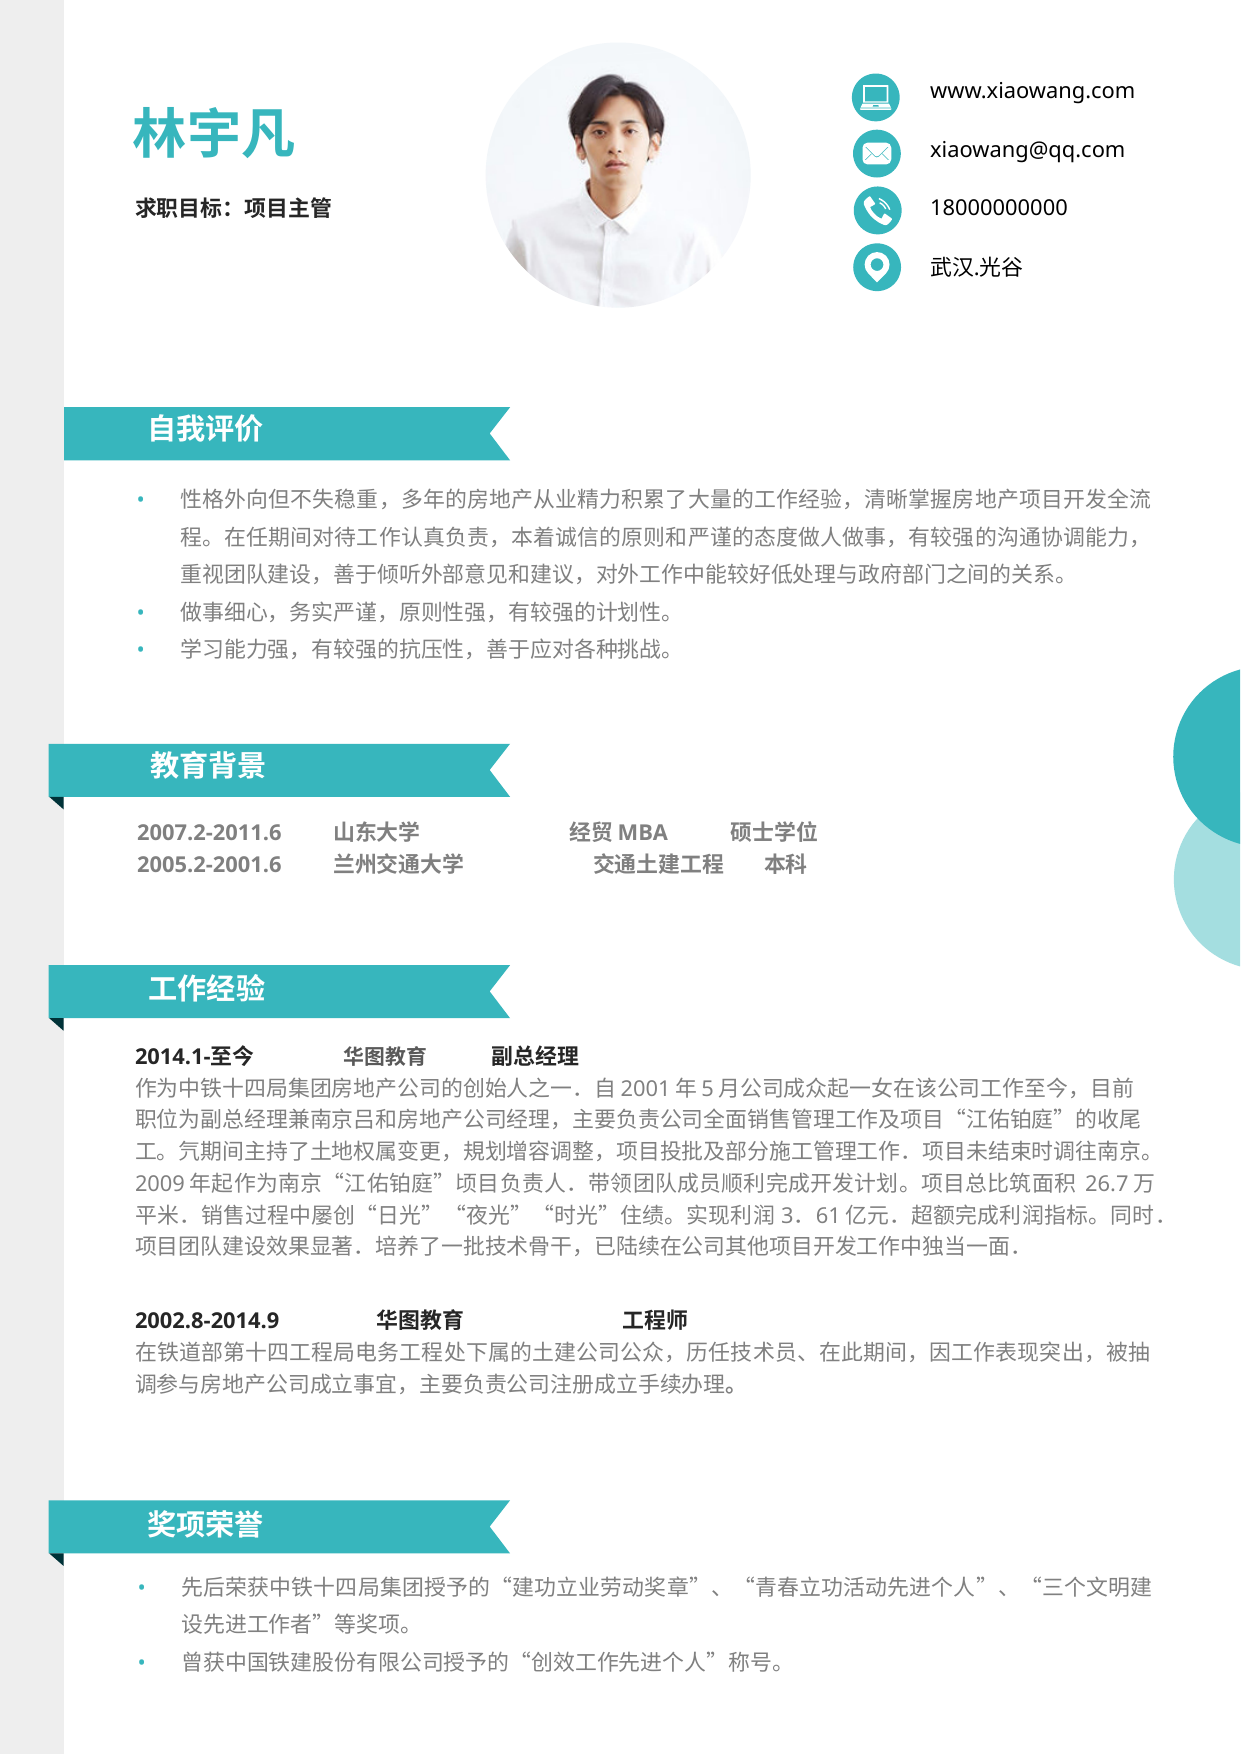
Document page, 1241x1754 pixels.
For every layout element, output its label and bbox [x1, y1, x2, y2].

picture [485, 42, 751, 308]
